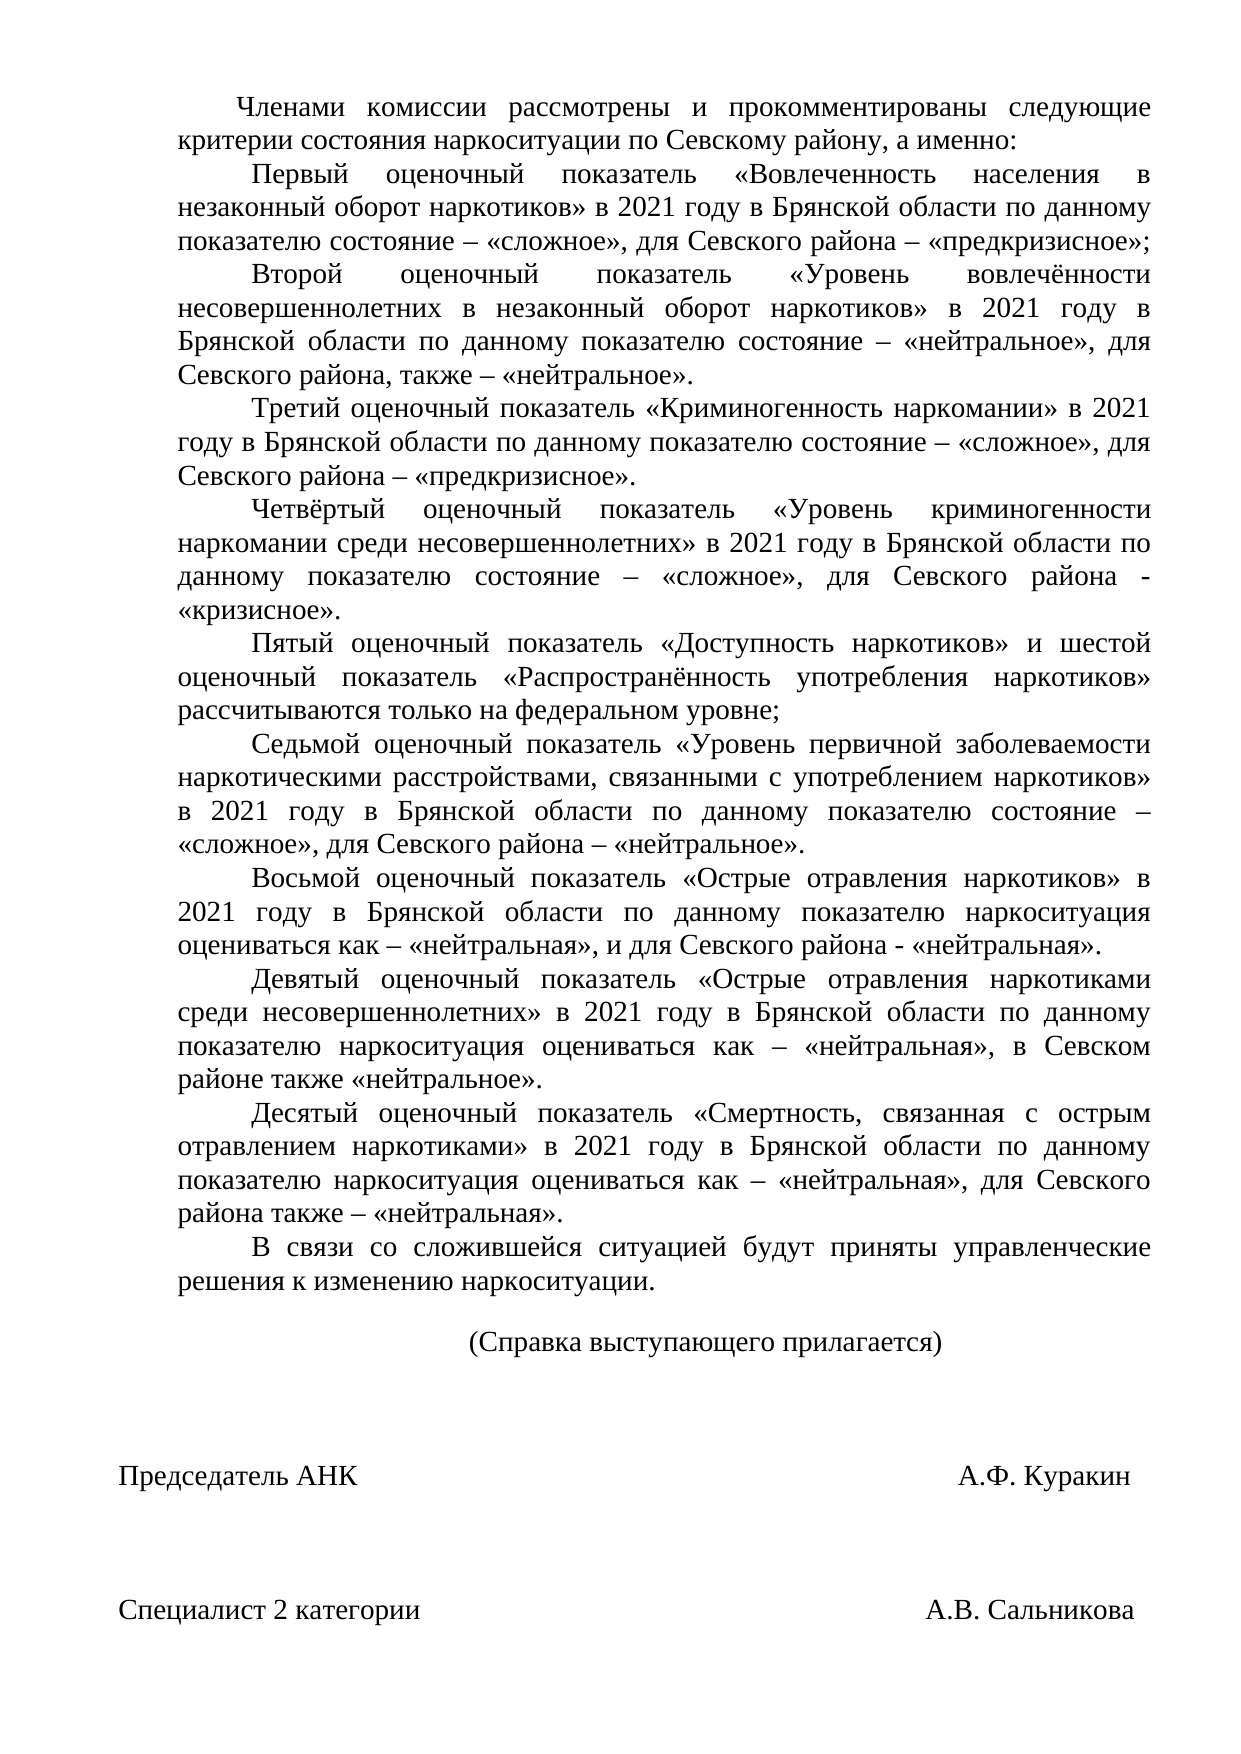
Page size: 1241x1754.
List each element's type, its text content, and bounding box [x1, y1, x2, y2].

text Специалист 2 категории А.В. Сальникова [118, 1592, 1152, 1626]
text Председатель АНК А.Ф. Куракин [118, 1458, 1152, 1492]
text (Справка выступающего прилагается) [177, 1324, 1152, 1358]
text Членами комиссии рассмотрены и прокомментированы следующие критерии состояния наркоситуации по Севскому району, а именно: [177, 89, 1152, 156]
text Первый оценочный показатель «Вовлеченность населения в незаконный оборот наркотиков» в 2021 году в Брянской области по данному показателю состояние – «сложное», для Севского района – «предкризисное»; Второй оценочный показатель «Уровень вовлечённости несовершеннолетних в незаконный оборот наркотиков» в 2021 году в Брянской области по данному показателю состояние – «нейтральное», для Севского района, также – «нейтральное». Третий оценочный показатель «Криминогенность наркомании» в 2021 году в Брянской области по данному показателю состояние – «сложное», для Севского района – «предкризисное». Четвёртый оценочный показатель «Уровень криминогенности наркомании среди несовершеннолетних» в 2021 году в Брянской области по данному показателю состояние – «сложное», для Севского района - «кризисное». Пятый оценочный показатель «Доступность наркотиков» и шестой оценочный показатель «Распространённость употребления наркотиков» рассчитываются только на федеральном уровне; Седьмой оценочный показатель «Уровень первичной заболеваемости наркотическими расстройствами, связанными с употреблением наркотиков» в 2021 году в Брянской области по данному показателю состояние – «сложное», для Севского района – «нейтральное». Восьмой оценочный показатель «Острые отравления наркотиков» в 2021 году в Брянской области по данному показателю наркоситуация оцениваться как – «нейтральная», и для Севского района - «нейтральная». Девятый оценочный показатель «Острые отравления наркотиками среди несовершеннолетних» в 2021 году в Брянской области по данному показателю наркоситуация оцениваться как – «нейтральная», в Севском районе также «нейтральное». Десятый оценочный показатель «Смертность, связанная с острым отравлением наркотиками» в 2021 году в Брянской области по данному показателю наркоситуация оцениваться как – «нейтральная», для Севского района также – «нейтральная». В связи со сложившейся ситуацией будут приняты управленческие решения к изменению наркоситуации. [177, 156, 1152, 1296]
